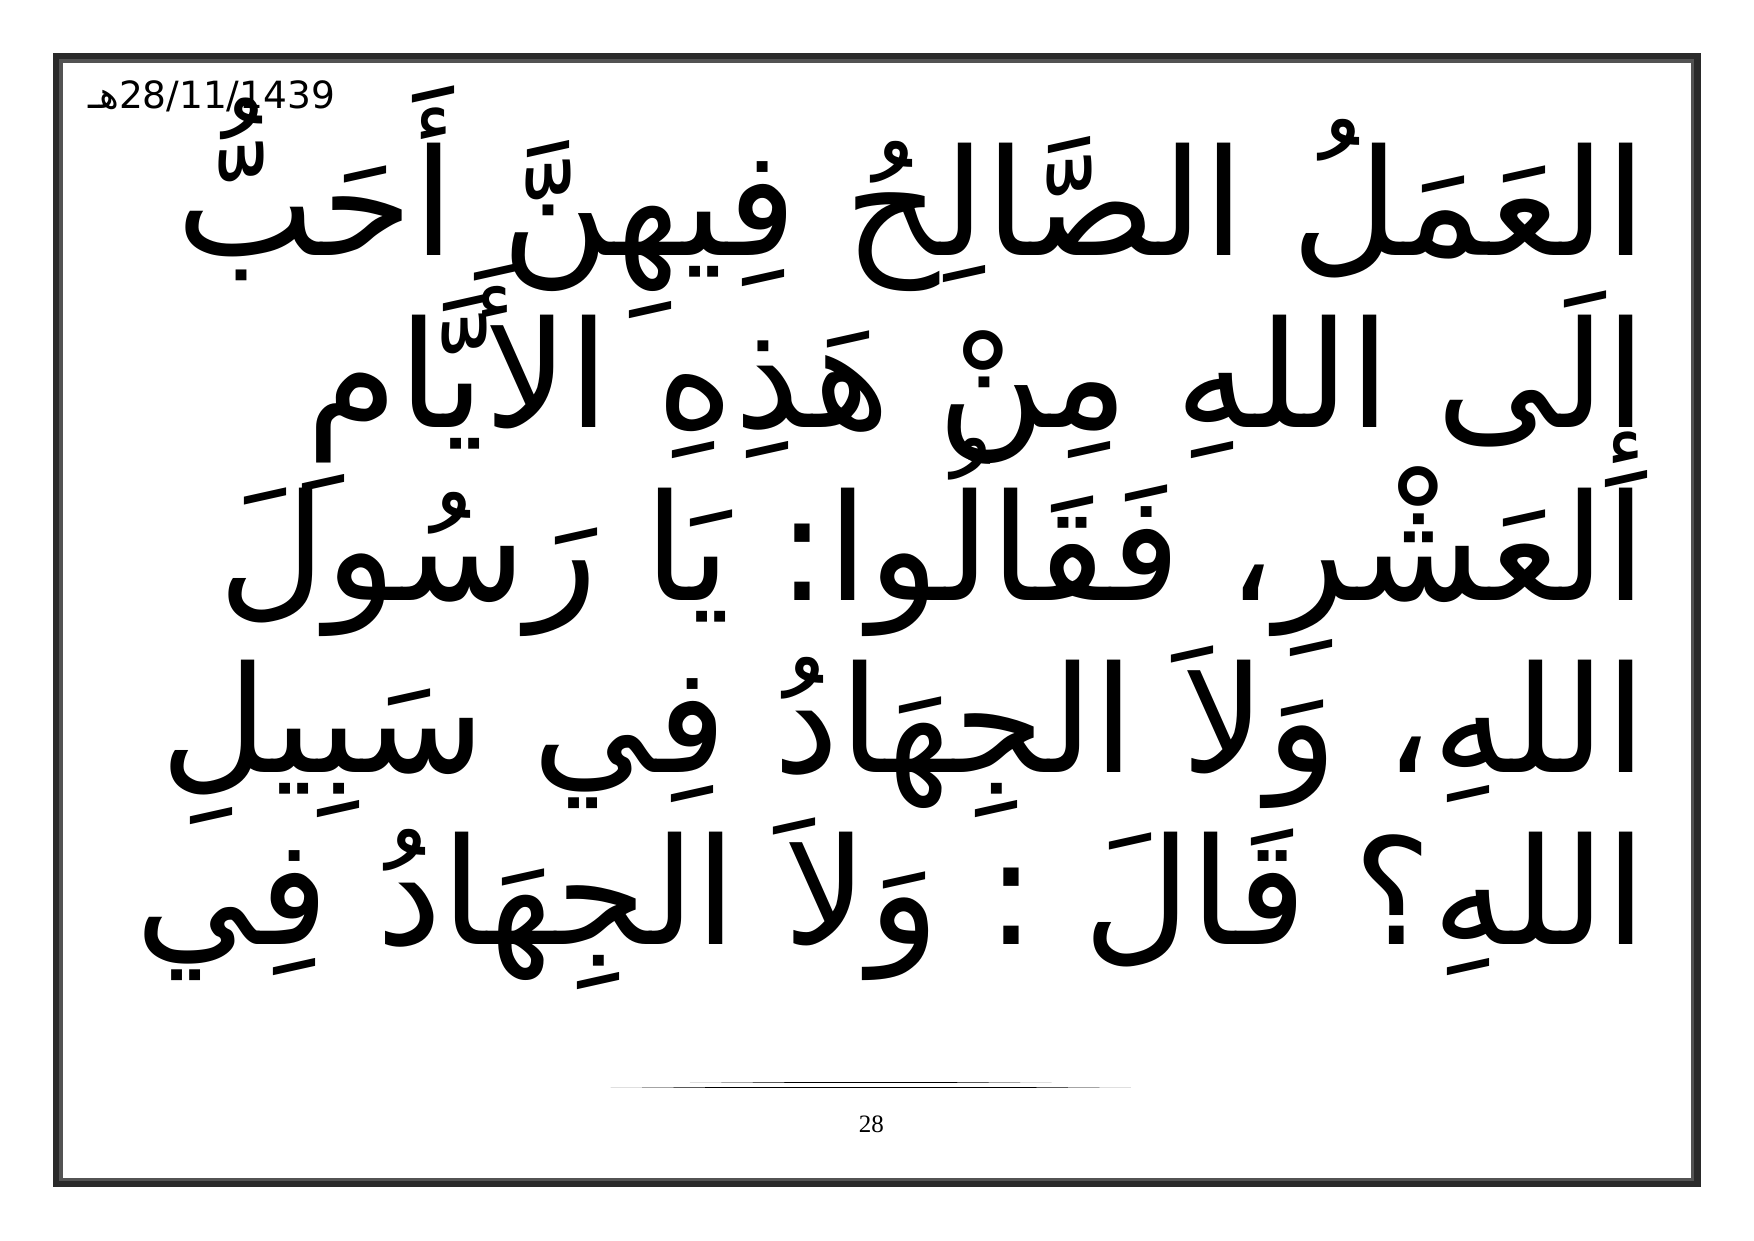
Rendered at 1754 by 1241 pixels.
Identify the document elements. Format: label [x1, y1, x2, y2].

text [107, 118, 1646, 979]
